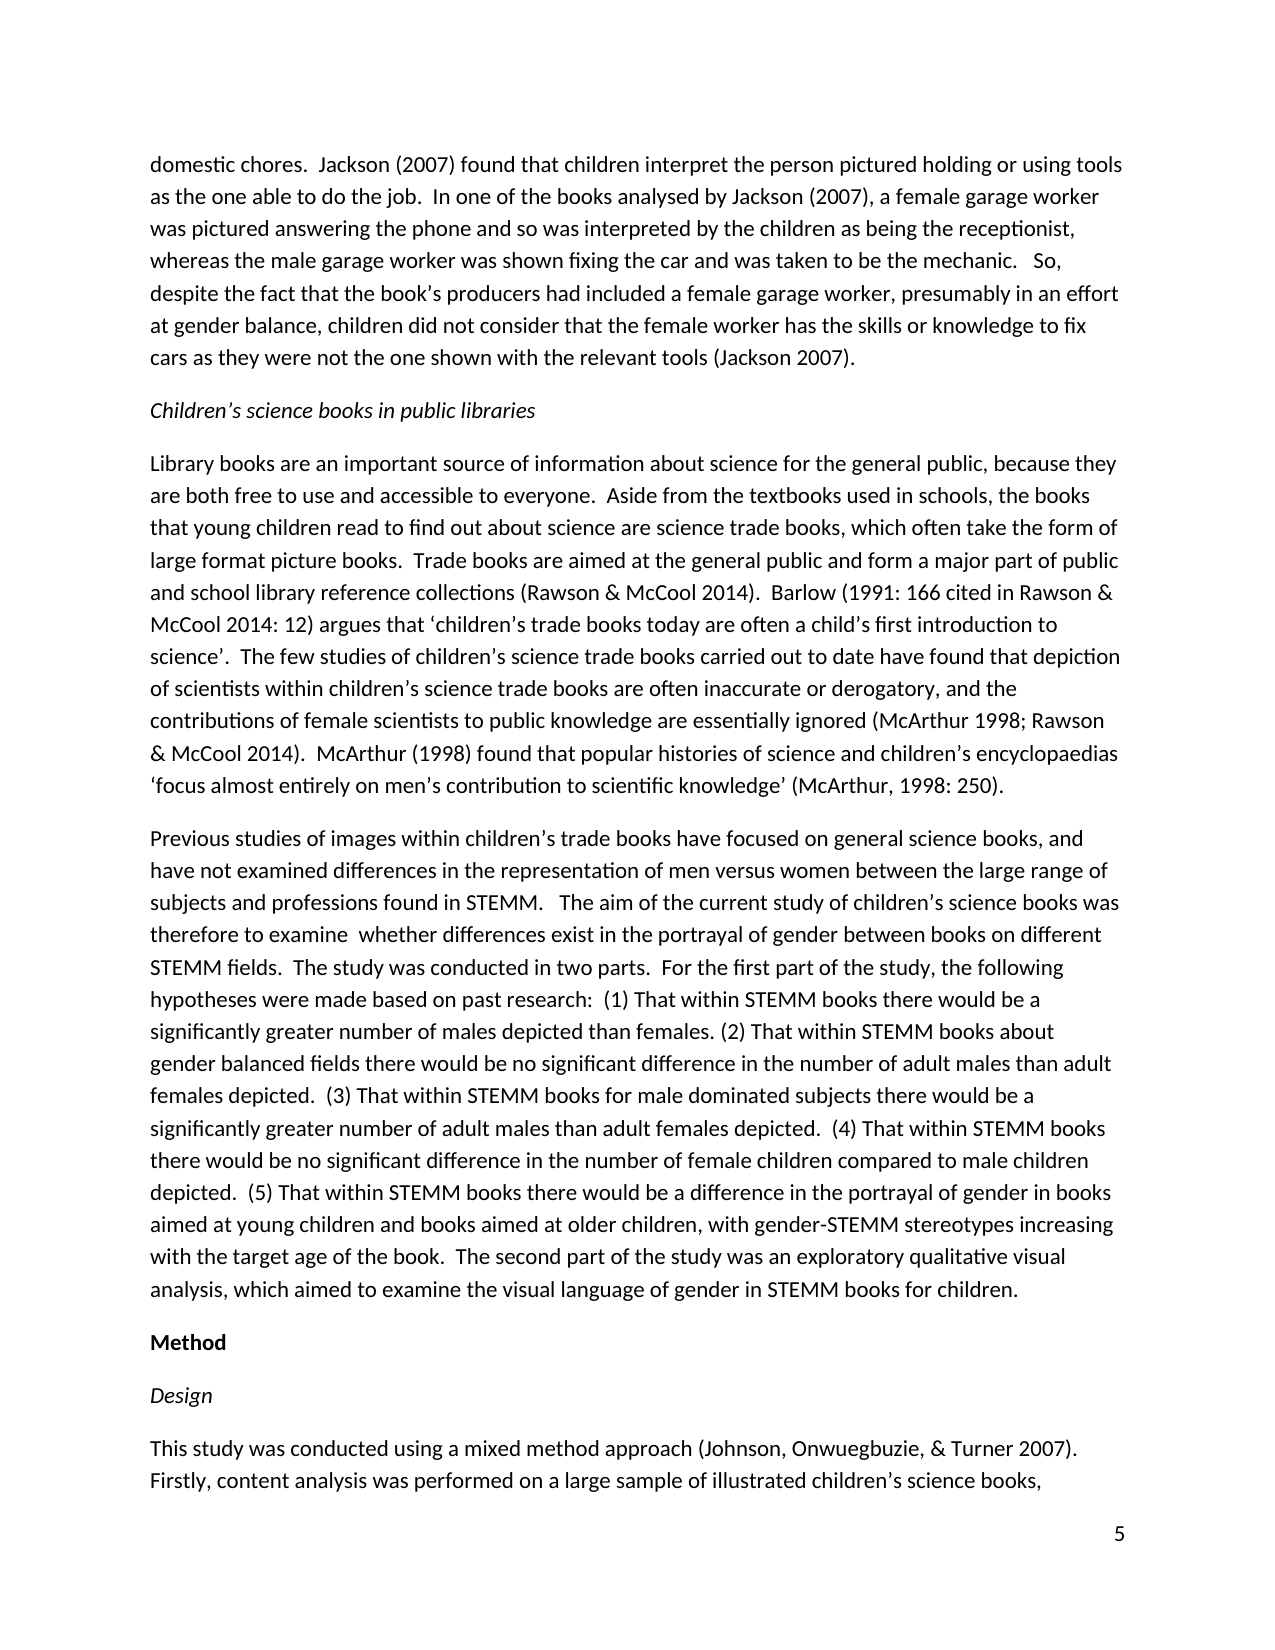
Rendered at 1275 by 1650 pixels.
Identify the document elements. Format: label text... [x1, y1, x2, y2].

text Library books are an important source of information about science for the general public, because they are both free to use and accessible to everyone. Aside from the textbooks used in schools, the books that young children read to find out about science are science trade books, which often take the form of large format picture books. Trade books are aimed at the general public and form a major part of public and school library reference collections (Rawson & McCool 2014). Barlow (1991: 166 cited in Rawson & McCool 2014: 12) argues that ‘children’s trade books today are often a child’s first introduction to science’. The few studies of children’s science trade books carried out to date have found that depiction of scientists within children’s science trade books are often inaccurate or derogatory, and the contributions of female scientists to public knowledge are essentially ignored (McArthur 1998; Rawson & McCool 2014). McArthur (1998) found that popular histories of science and children’s encyclopaedias ‘focus almost entirely on men’s contribution to scientific knowledge’ (McArthur, 1998: 250). [150, 449, 1125, 799]
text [150, 1434, 1125, 1494]
text Children’s science books in public libraries [150, 396, 1125, 424]
text Method [150, 1328, 1125, 1356]
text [150, 150, 1125, 371]
text Previous studies of images within children’s trade books have focused on general science books, and have not examined differences in the representation of men versus women between the large range of subjects and professions found in STEMM. The aim of the current study of children’s science books was therefore to examine whether differences exist in the portrayal of gender between books on different STEMM fields. The study was conducted in two parts. For the first part of the study, the following hypotheses were made based on past research: (1) That within STEMM books there would be a significantly greater number of males depicted than females. (2) That within STEMM books about gender balanced fields there would be no significant difference in the number of adult males than adult females depicted. (3) That within STEMM books for male dominated subjects there would be a significantly greater number of adult males than adult females depicted. (4) That within STEMM books there would be no significant difference in the number of female children compared to male children depicted. (5) That within STEMM books there would be a difference in the portrayal of gender in books aimed at young children and books aimed at older children, with gender-STEMM stereotypes increasing with the target age of the book. The second part of the study was an exploratory qualitative visual analysis, which aimed to examine the visual language of gender in STEMM books for children. [150, 824, 1125, 1303]
text Design [150, 1381, 1125, 1409]
